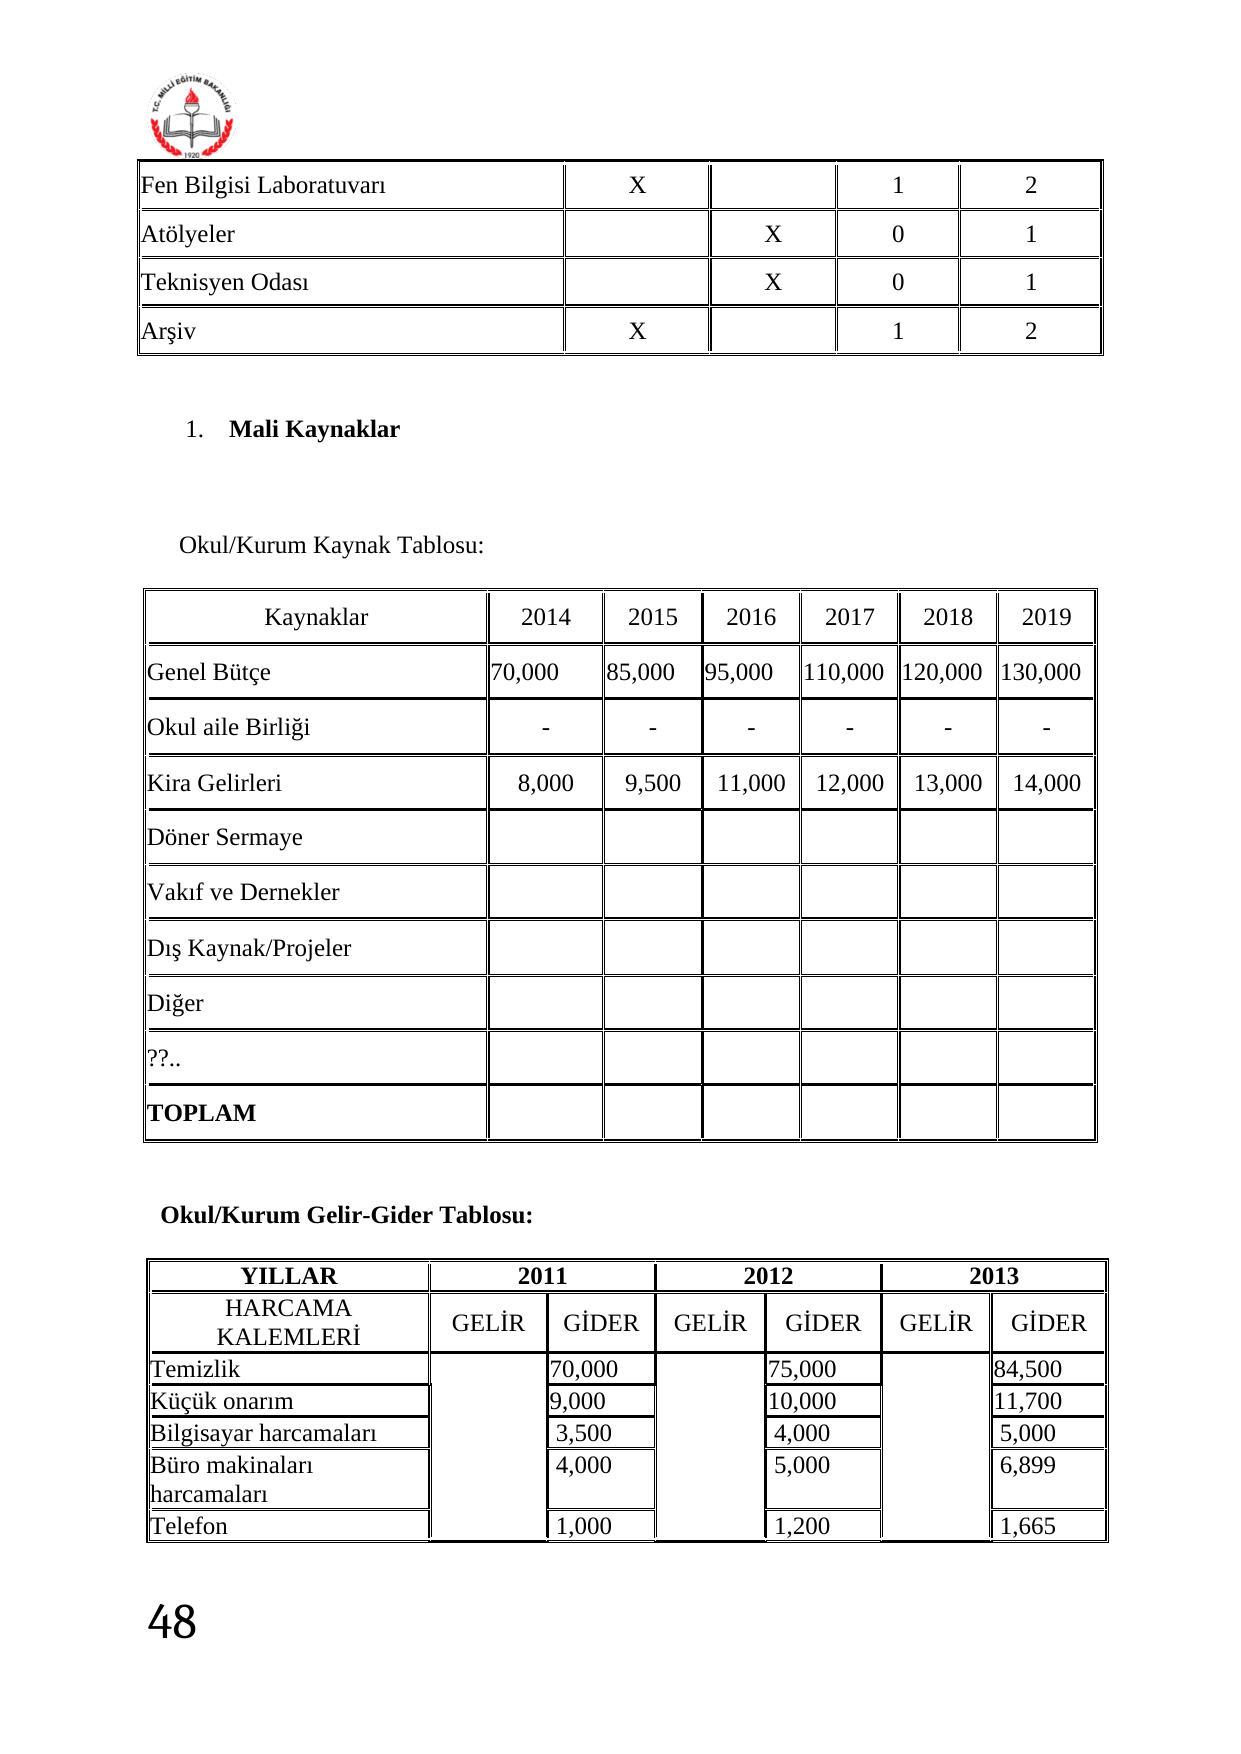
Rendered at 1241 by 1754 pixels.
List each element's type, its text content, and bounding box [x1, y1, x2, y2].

table_cell 75,000 [767, 1354, 880, 1383]
table_cell [801, 1083, 899, 1139]
table_cell [704, 921, 799, 973]
table_cell HARCAMA KALEMLERİ [150, 1290, 428, 1351]
table_cell GİDER [993, 1290, 1106, 1351]
table_cell 4,000 [767, 1418, 880, 1447]
table_cell 1 [961, 208, 1101, 256]
table_cell Bilgisayar harcamaları [150, 1415, 428, 1447]
table_cell 14,000 [999, 753, 1095, 808]
table_cell [604, 1086, 702, 1139]
table_cell - [999, 697, 1094, 753]
table_cell [998, 863, 1096, 917]
table_cell X [565, 161, 710, 207]
table_cell [901, 921, 996, 973]
table_cell [802, 866, 897, 917]
table_cell Fen Bilgisi Laboratuvarı [140, 162, 564, 207]
table_cell [490, 921, 602, 973]
table_cell Genel Bütçe [146, 642, 486, 697]
table_cell 8,000 [490, 757, 602, 808]
table_cell [605, 1032, 701, 1083]
table_cell Okul aile Birliği [146, 697, 486, 753]
table_cell [901, 977, 996, 1028]
table_cell GELİR [657, 1294, 764, 1351]
table_cell [605, 866, 701, 917]
table_header Kaynaklar [144, 589, 488, 642]
table_cell [702, 1086, 801, 1139]
text Okul/Kurum Kaynak Tablosu: [148, 530, 1093, 558]
table_cell [490, 977, 602, 1028]
table_cell [901, 811, 996, 863]
table_cell Arşiv [140, 304, 564, 353]
table_cell Küçük onarım [148, 1383, 428, 1415]
table_cell 11,000 [704, 757, 799, 808]
table_cell Dış Kaynak/Projeler [146, 917, 486, 973]
table_cell [605, 811, 701, 863]
table_cell GELİR [431, 1294, 546, 1351]
table_cell X [712, 259, 835, 304]
table_cell 13,000 [901, 757, 996, 808]
table_cell [998, 1083, 1096, 1139]
table_cell 110,000 [802, 646, 897, 697]
table_cell 1,000 [547, 1511, 655, 1539]
table_cell 70,000 [549, 1354, 654, 1383]
table_cell - [901, 700, 996, 753]
table_cell [710, 162, 836, 207]
table_cell [901, 1032, 996, 1083]
table_cell 9,000 [549, 1386, 654, 1415]
table_cell 2 [960, 162, 1100, 207]
list Mali Kaynaklar [185, 414, 1093, 443]
table_cell 9,500 [605, 757, 701, 808]
table_cell - [490, 700, 602, 753]
table_cell [999, 808, 1096, 863]
table_cell - [802, 700, 897, 753]
table_cell Atölyeler [140, 208, 563, 256]
table_cell 11,700 [993, 1383, 1107, 1415]
table_cell 2 [960, 304, 1101, 353]
table_cell 1 [836, 162, 960, 207]
table_cell [488, 1086, 604, 1139]
table_cell [605, 977, 701, 1028]
text Okul/Kurum Gelir-Gider Tablosu: [148, 1200, 1093, 1229]
table_header 2012 [655, 1262, 881, 1290]
table_cell 3,500 [549, 1418, 654, 1447]
table_cell - [605, 700, 701, 753]
table_cell Vakıf ve Dernekler [144, 863, 488, 917]
table_cell [655, 1354, 765, 1539]
table_cell [605, 921, 701, 973]
table_cell 6,899 [991, 1447, 1107, 1508]
table_cell [704, 811, 799, 863]
table_cell [704, 866, 799, 917]
table_cell Telefon [148, 1508, 430, 1539]
table_cell 12,000 [802, 757, 897, 808]
table_cell [802, 811, 897, 863]
table_cell [802, 977, 897, 1028]
table_cell 1,200 [765, 1511, 881, 1539]
table_header 2013 [881, 1262, 1105, 1290]
table_cell X [565, 304, 710, 353]
table_cell [999, 917, 1095, 973]
table_header 2016 [702, 591, 801, 642]
table_header 2015 [604, 589, 702, 642]
table_cell [802, 921, 897, 973]
table_cell Temizlik [150, 1351, 428, 1383]
table_cell 95,000 [704, 646, 799, 697]
table_cell [566, 259, 708, 304]
table_cell 4,000 [549, 1450, 654, 1508]
table_cell [881, 1351, 991, 1539]
table_cell 10,000 [767, 1386, 880, 1415]
table_cell 120,000 [901, 646, 996, 697]
table_cell [999, 1028, 1095, 1083]
table_cell Diğer [146, 974, 486, 1028]
table_cell X [712, 211, 835, 256]
table_cell [430, 1354, 547, 1539]
table_cell GELİR [883, 1294, 989, 1351]
table_cell - [704, 700, 799, 753]
table_cell 1,665 [991, 1508, 1107, 1539]
table_cell [704, 977, 799, 1028]
table_cell [901, 866, 996, 917]
table_cell TOPLAM [144, 1083, 488, 1139]
table_cell 5,000 [767, 1450, 880, 1508]
table_cell ??.. [146, 1028, 486, 1083]
table_cell [704, 1032, 799, 1083]
table_cell [999, 974, 1095, 1028]
picture [147, 73, 237, 159]
table_cell GİDER [767, 1294, 880, 1351]
table_cell [566, 211, 708, 256]
table_cell [710, 308, 836, 353]
table_cell [490, 811, 602, 863]
table_cell 5,000 [993, 1415, 1105, 1447]
table_cell [490, 1032, 602, 1083]
table_header 2019 [998, 591, 1094, 642]
table_cell 130,000 [999, 642, 1095, 697]
table_cell Teknisyen Odası [138, 256, 564, 304]
table_cell Döner Sermaye [144, 808, 486, 863]
table_cell [899, 1086, 997, 1139]
table_cell 70,000 [490, 646, 602, 697]
table_cell Kira Gelirleri [146, 753, 486, 808]
table_cell GİDER [549, 1294, 654, 1351]
table_cell [802, 1032, 897, 1083]
table_header 2017 [801, 589, 899, 642]
table_cell 0 [838, 259, 958, 304]
table_header 2018 [899, 591, 997, 642]
table_cell 85,000 [605, 646, 701, 697]
table_cell 1 [960, 256, 1102, 304]
table_header 2014 [488, 591, 604, 642]
table_cell Büro makinaları harcamaları [148, 1447, 430, 1508]
table_header 2011 [430, 1262, 655, 1290]
table_cell [490, 866, 602, 917]
table_cell 1 [836, 308, 960, 353]
table_header YILLAR [150, 1262, 430, 1290]
table_cell 0 [838, 211, 958, 256]
table_cell 84,500 [993, 1351, 1105, 1383]
